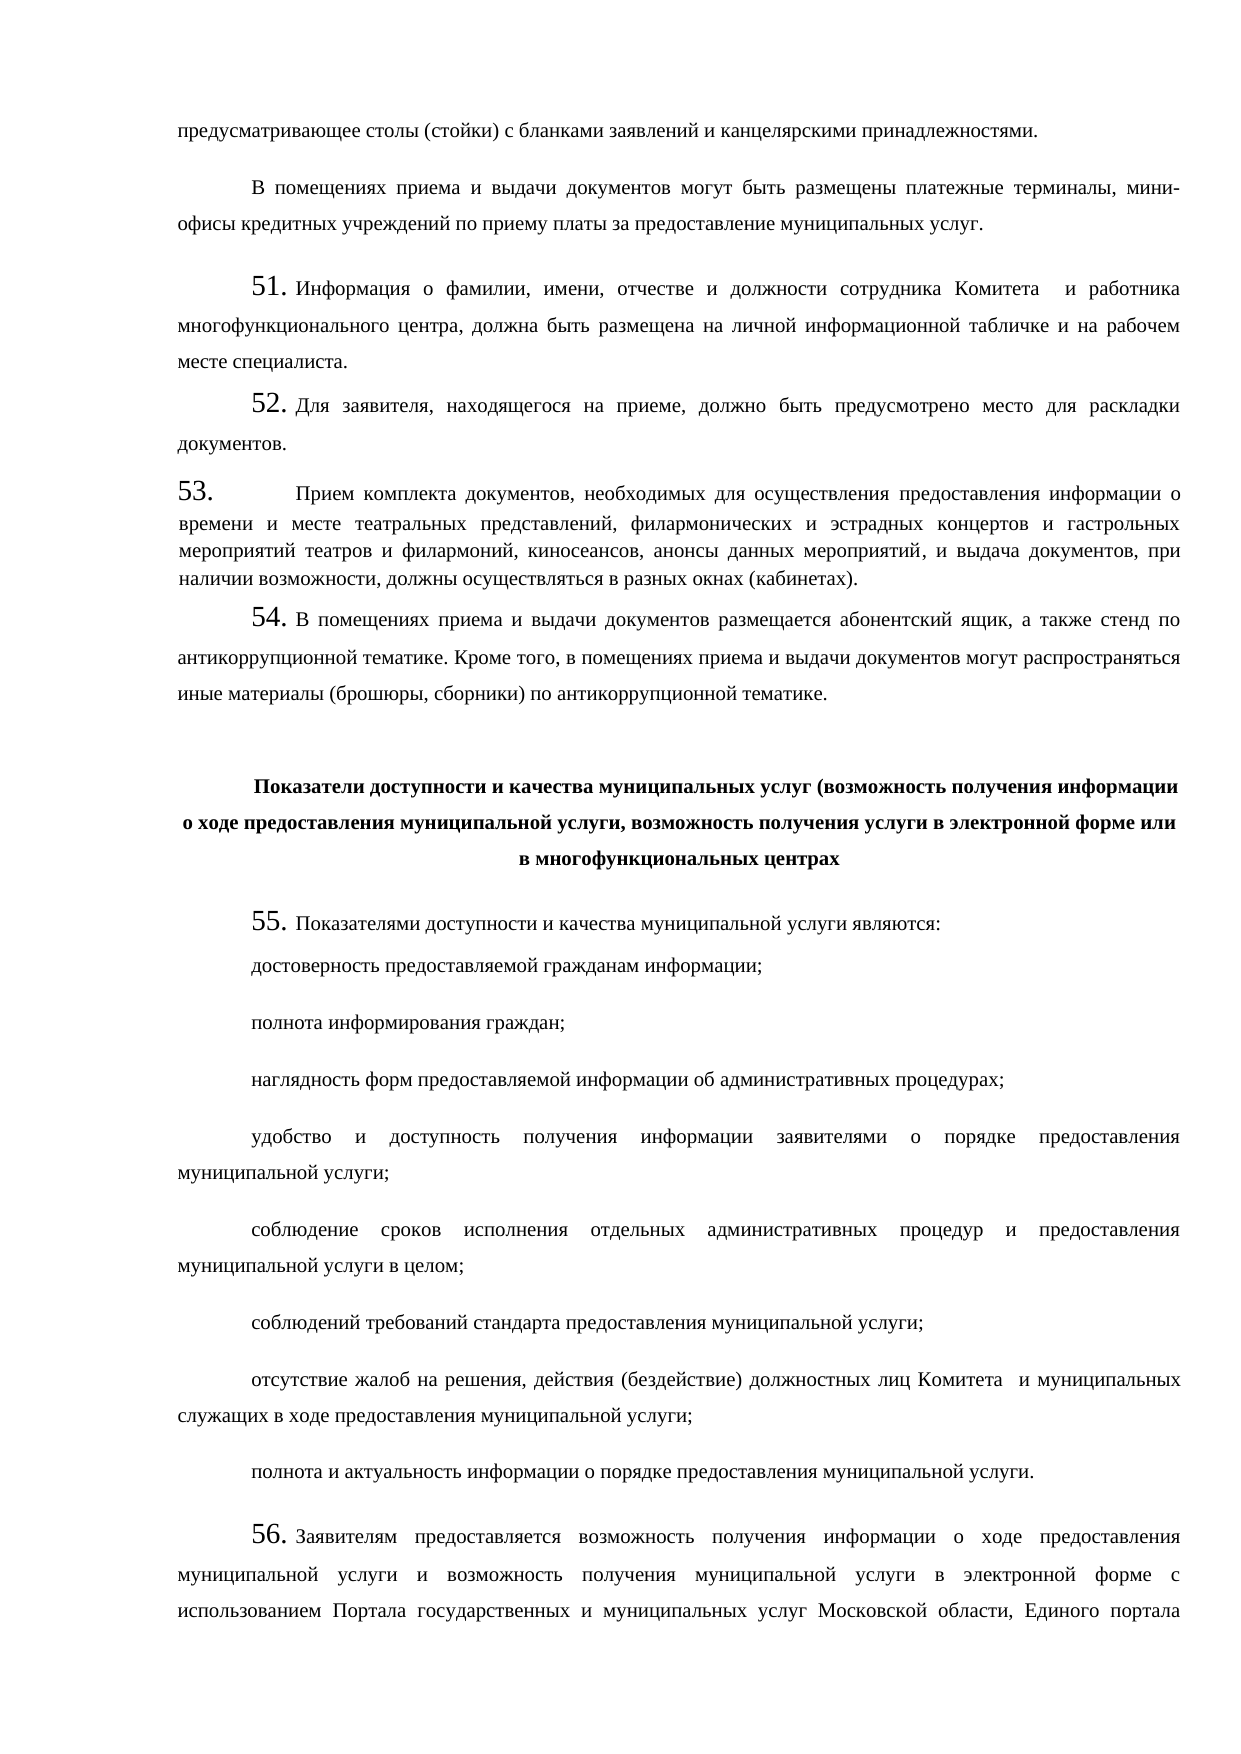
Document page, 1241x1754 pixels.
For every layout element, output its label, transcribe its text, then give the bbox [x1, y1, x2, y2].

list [177, 1516, 1181, 1622]
list Для заявителя, находящегося на приеме, должно быть предусмотрено место для раскладки документов. [177, 386, 1181, 455]
list В помещениях приема и выдачи документов размещается абонентский ящик, а также стенд по антикоррупционной тематике. Кроме того, в помещениях приема и выдачи документов могут распространяться иные материалы (брошюры, сборники) по антикоррупционной тематике. [177, 599, 1181, 705]
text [177, 118, 1181, 142]
text полнота информирования граждан; [177, 1010, 1181, 1034]
text соблюдение сроков исполнения отдельных административных процедур и предоставления муниципальной услуги в целом; [177, 1217, 1181, 1277]
text В помещениях приема и выдачи документов могут быть размещены платежные терминалы, мини-офисы кредитных учреждений по приему платы за предоставление муниципальных услуг. [177, 175, 1181, 235]
text наглядность форм предоставляемой информации об административных процедурах; [177, 1067, 1181, 1091]
text отсутствие жалоб на решения, действия (бездействие) должностных лиц Комитета и муниципальных служащих в ходе предоставления муниципальной услуги; [177, 1367, 1181, 1427]
text достоверность предоставляемой гражданам информации; [177, 953, 1181, 977]
text полнота и актуальность информации о порядке предоставления муниципальной услуги. [177, 1459, 1181, 1483]
list Прием комплекта документов, необходимых для осуществления предоставления информации о времени и месте театральных представлений, филармонических и эстрадных концертов и гастрольных мероприятий театров и филармоний, киносеансов, анонсы данных мероприятий, и выдача документов, при наличии возможности, должны осуществляться в разных окнах (кабинетах). [177, 473, 1181, 590]
list Показателями доступности и качества муниципальной услуги являются: [177, 903, 1181, 936]
text Показатели доступности и качества муниципальных услуг (возможность получения информации о ходе предоставления муниципальной услуги, возможность получения услуги в электронной форме или в многофункциональных центрах [177, 774, 1181, 870]
list Информация о фамилии, имени, отчестве и должности сотрудника Комитета и работника многофункционального центра, должна быть размещена на личной информационной табличке и на рабочем месте специалиста. [177, 268, 1181, 373]
text соблюдений требований стандарта предоставления муниципальной услуги; [177, 1310, 1181, 1334]
text удобство и доступность получения информации заявителями о порядке предоставления муниципальной услуги; [177, 1124, 1181, 1184]
